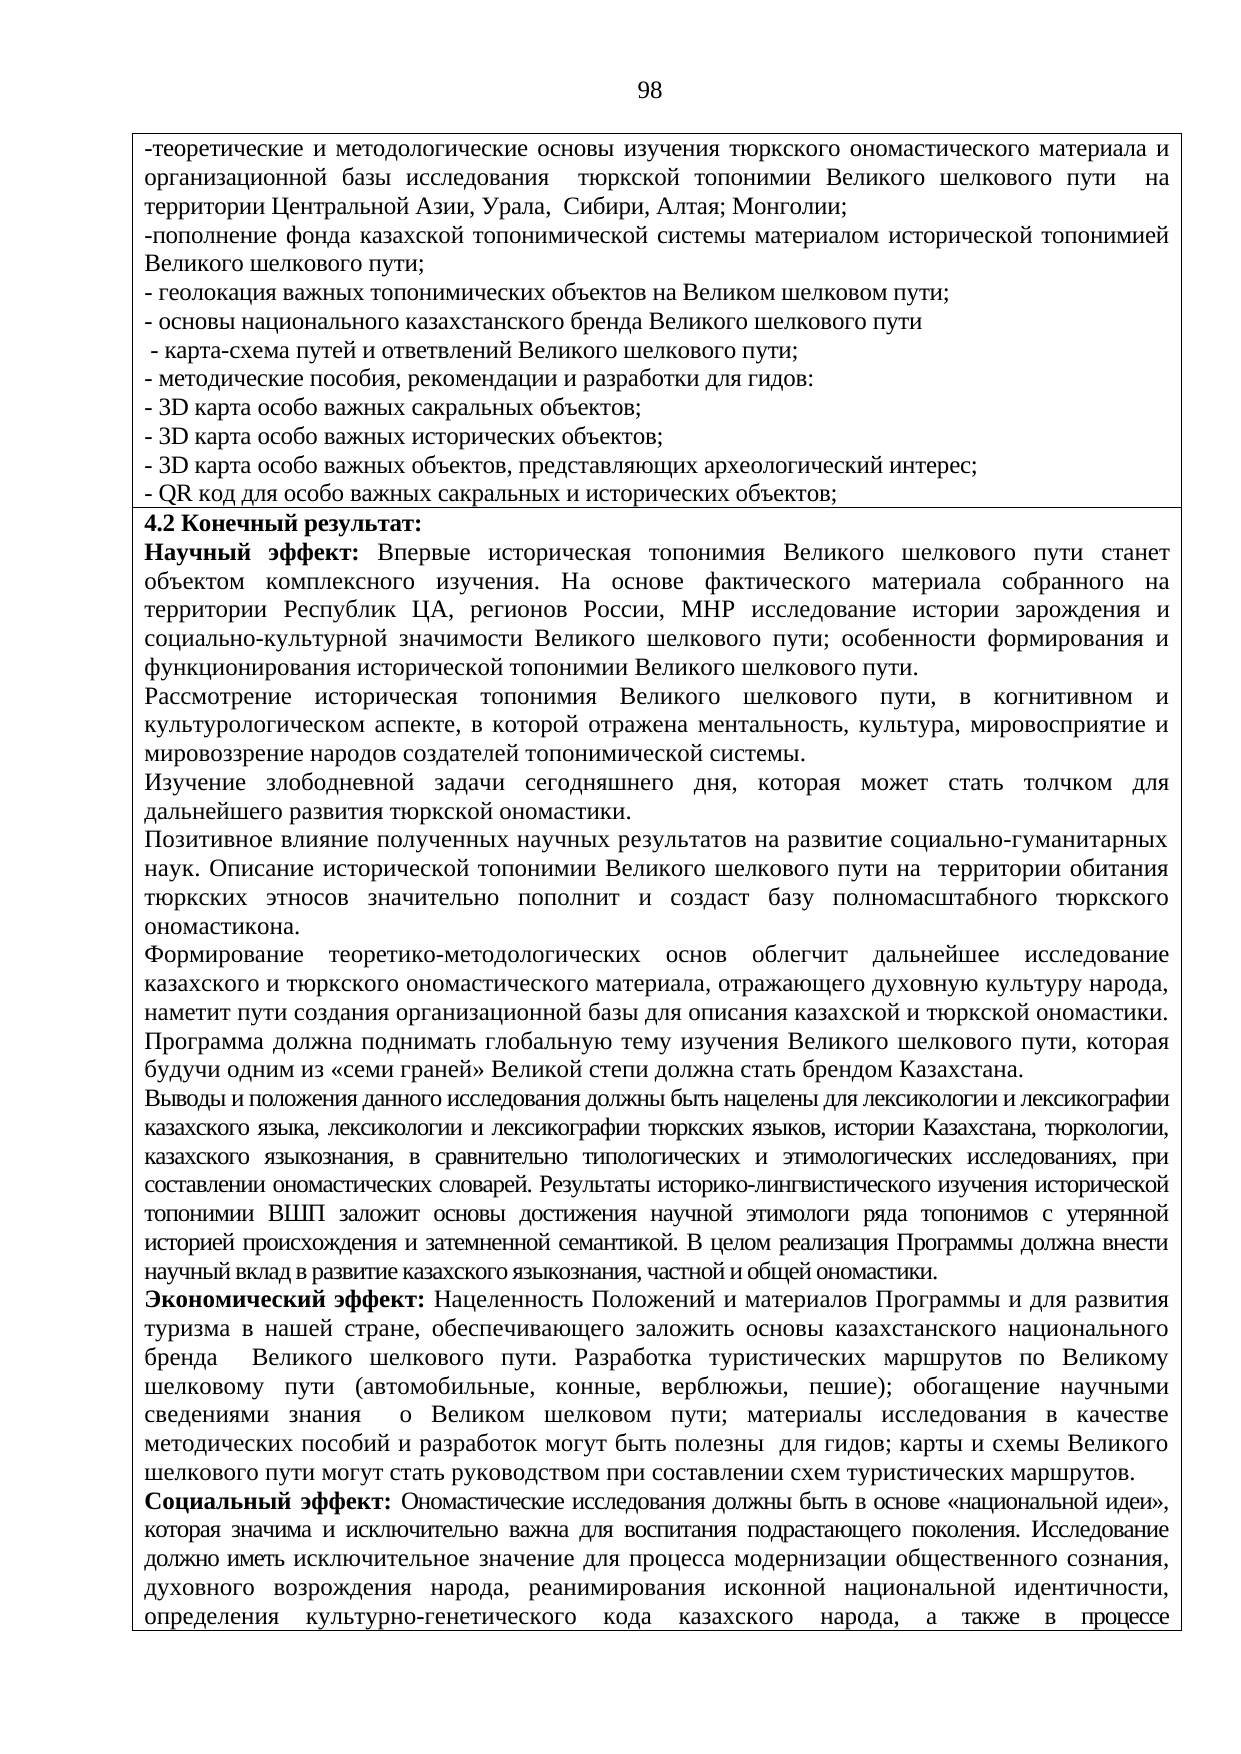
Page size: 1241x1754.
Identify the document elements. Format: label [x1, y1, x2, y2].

table_cell [133, 134, 1181, 507]
table_cell [133, 508, 1181, 1629]
